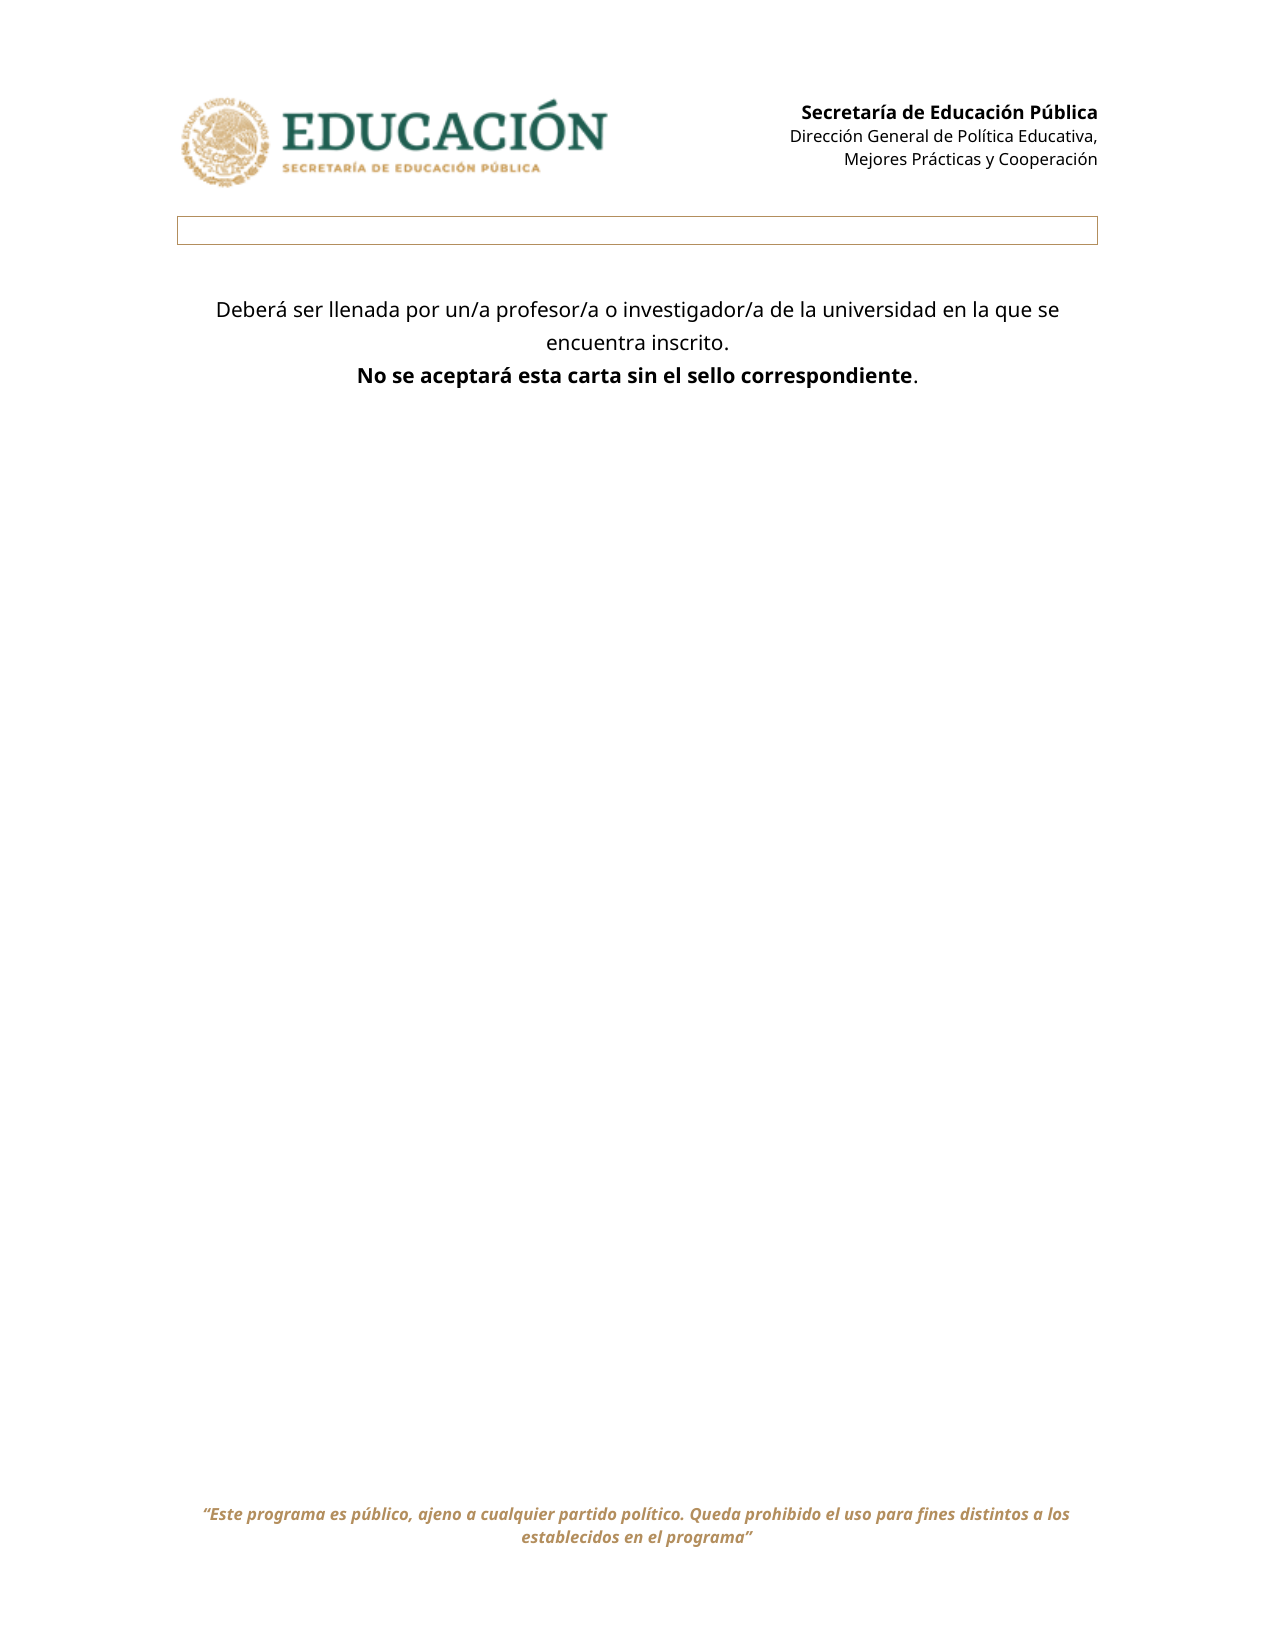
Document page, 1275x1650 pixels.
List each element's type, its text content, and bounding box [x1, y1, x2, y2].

table_cell [178, 217, 1097, 244]
picture [177, 89, 622, 199]
text No se aceptará esta carta sin el sello correspondiente. [177, 361, 1098, 389]
text Deberá ser llenada por un/a profesor/a o investigador/a de la universidad en la que se encuentra inscrito. [177, 296, 1098, 357]
